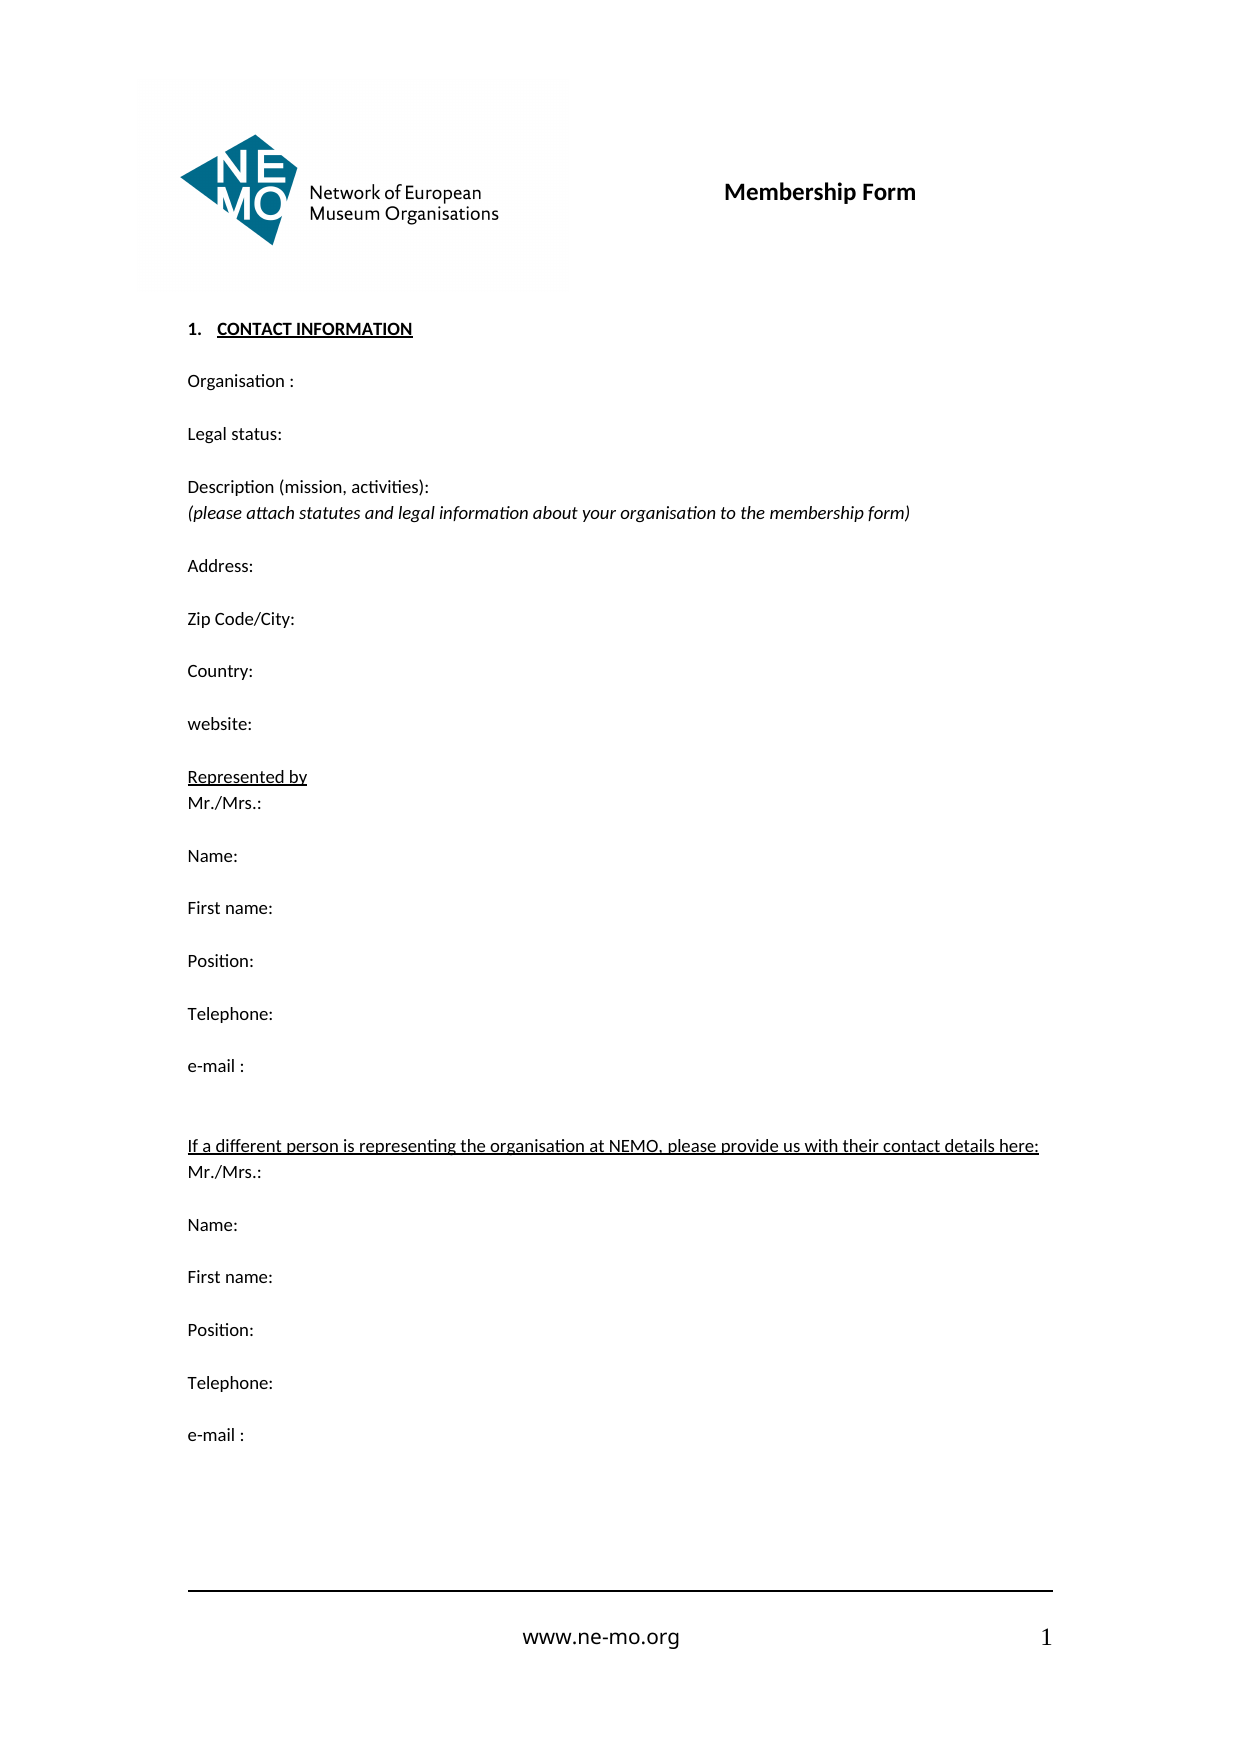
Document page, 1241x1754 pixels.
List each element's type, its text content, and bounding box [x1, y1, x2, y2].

text First name: [187, 1266, 1053, 1288]
text Membership Form [569, 176, 1053, 207]
text Represented by [187, 765, 1053, 788]
text website: [187, 712, 1053, 735]
text Legal status: [187, 422, 1053, 445]
text Name: [187, 844, 1053, 867]
text Position: [187, 949, 1053, 972]
text e-mail : [187, 1424, 1053, 1447]
text Zip Code/City: [187, 607, 1053, 629]
text Position: [187, 1318, 1053, 1341]
text Description (mission, activities): [187, 475, 1053, 498]
text (please attach statutes and legal information about your organisation to the membership form) [187, 501, 1053, 524]
text Mr./Mrs.: [187, 1160, 1053, 1183]
text Name: [187, 1213, 1053, 1236]
text Telephone: [187, 1002, 1053, 1025]
text e-mail : [187, 1055, 1053, 1078]
picture [137, 79, 569, 292]
text Address: [187, 554, 1053, 577]
text Mr./Mrs.: [187, 791, 1053, 814]
text Country: [187, 659, 1053, 682]
text Telephone: [187, 1371, 1053, 1394]
text If a different person is representing the organisation at NEMO, please provide us with their contact details here: [187, 1134, 1053, 1157]
text Organisation : [187, 369, 1053, 392]
text First name: [187, 897, 1053, 919]
list CONTACT INFORMATION [187, 317, 1053, 340]
